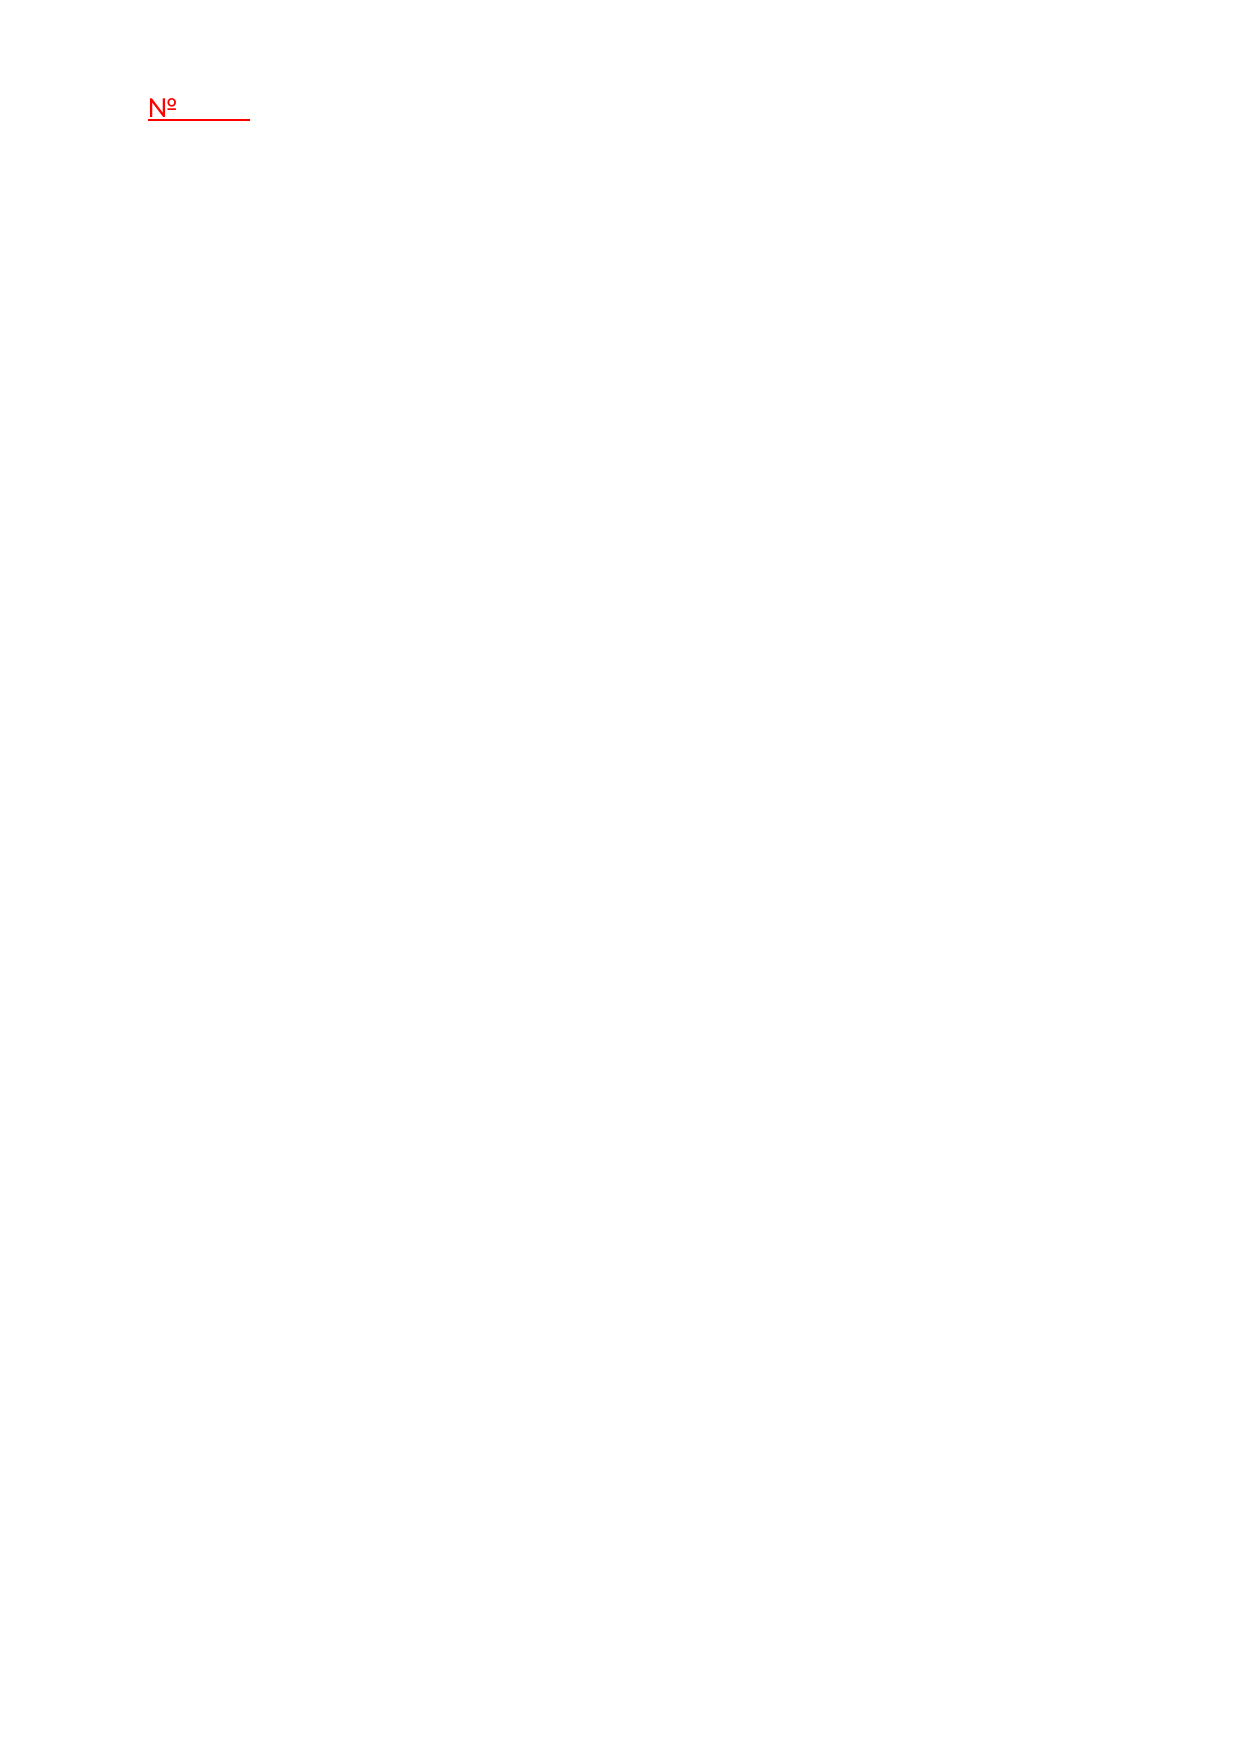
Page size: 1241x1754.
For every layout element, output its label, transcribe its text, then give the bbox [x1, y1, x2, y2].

text №_____ [148, 89, 1181, 124]
